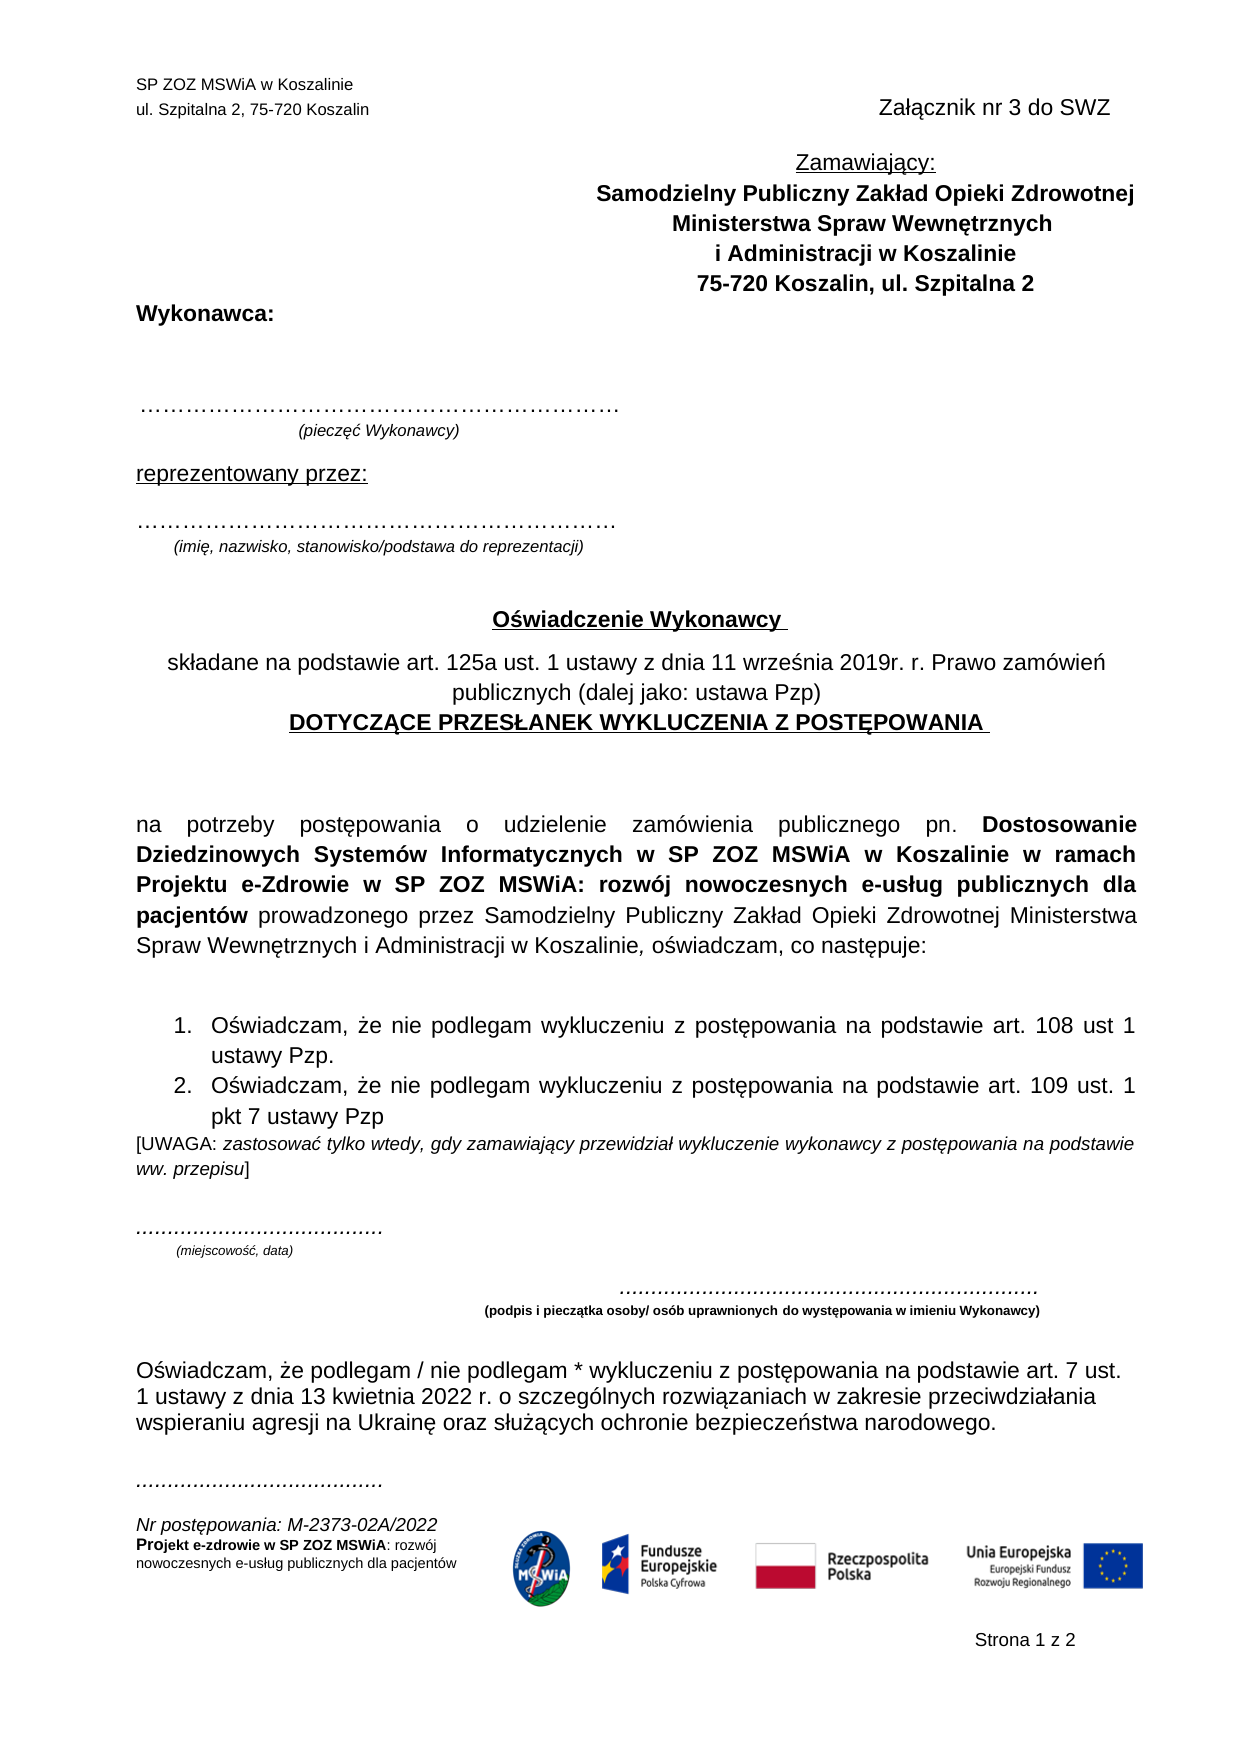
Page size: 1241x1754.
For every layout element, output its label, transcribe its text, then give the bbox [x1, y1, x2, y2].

text ....................................... [136, 1213, 1137, 1239]
list Oświadczam, że nie podlegam wykluczeniu z postępowania na podstawie art. 109 ust. 1 pkt 7 ustawy Pzp [173, 1072, 1137, 1129]
text ……………………………………………………… [136, 507, 623, 533]
text Oświadczam, że podlegam / nie podlegam * wykluczeniu z postępowania na podstawie art. 7 ust. 1 ustawy z dnia 13 kwietnia 2022 r. o szczególnych rozwiązaniach w zakresie przeciwdziałania wspieraniu agresji na Ukrainę oraz służących ochronie bezpieczeństwa narodowego. [136, 1357, 1137, 1436]
text [UWAGA: zastosować tylko wtedy, gdy zamawiający przewidział wykluczenie wykonawcy z postępowania na podstawie ww. przepisu] [136, 1133, 1137, 1179]
list Oświadczam, że nie podlegam wykluczeniu z postępowania na podstawie art. 108 ust 1 ustawy Pzp. [173, 1012, 1137, 1069]
text 75-720 Koszalin, ul. Szpitalna 2 [594, 270, 1137, 296]
text Zamawiający: [594, 149, 1137, 176]
text (podpis i pieczątka osoby/ osób uprawnionych do występowania w imieniu Wykonawcy) [136, 1303, 1137, 1330]
text Wykonawca: [136, 300, 1137, 327]
text .................................................................. [136, 1273, 1137, 1299]
text DOTYCZĄCE PRZESŁANEK WYKLUCZENIA Z POSTĘPOWANIA [136, 709, 1137, 735]
text Samodzielny Publiczny Zakład Opieki Zdrowotnej [594, 179, 1137, 206]
text (imię, nazwisko, stanowisko/podstawa do reprezentacji) [136, 537, 623, 556]
text (pieczęć Wykonawcy) [136, 421, 623, 440]
text reprezentowany przez: [136, 460, 623, 486]
picture [509, 1529, 574, 1610]
text składane na podstawie art. 125a ust. 1 ustawy z dnia 11 września 2019r. r. Prawo zamówień publicznych (dalej jako: ustawa Pzp) [136, 648, 1137, 705]
text ....................................... [136, 1466, 1137, 1492]
text na potrzeby postępowania o udzielenie zamówienia publicznego pn. Dostosowanie Dziedzinowych Systemów Informatycznych w SP ZOZ MSWiA w Koszalinie w ramach Projektu e-Zdrowie w SP ZOZ MSWiA: rozwój nowoczesnych e-usług publicznych dla pacjentów prowadzonego przez Samodzielny Publiczny Zakład Opieki Zdrowotnej Ministerstwa Spraw Wewnętrznych i Administracji w Koszalinie, oświadczam, co następuje: [136, 811, 1137, 958]
picture [589, 1520, 1156, 1609]
text (miejscowość, data) [136, 1243, 1137, 1269]
text Ministerstwa Spraw Wewnętrznych i Administracji w Koszalinie [594, 210, 1137, 266]
text ……………………………………………………… [136, 391, 623, 417]
text Oświadczenie Wykonawcy [136, 606, 1137, 632]
